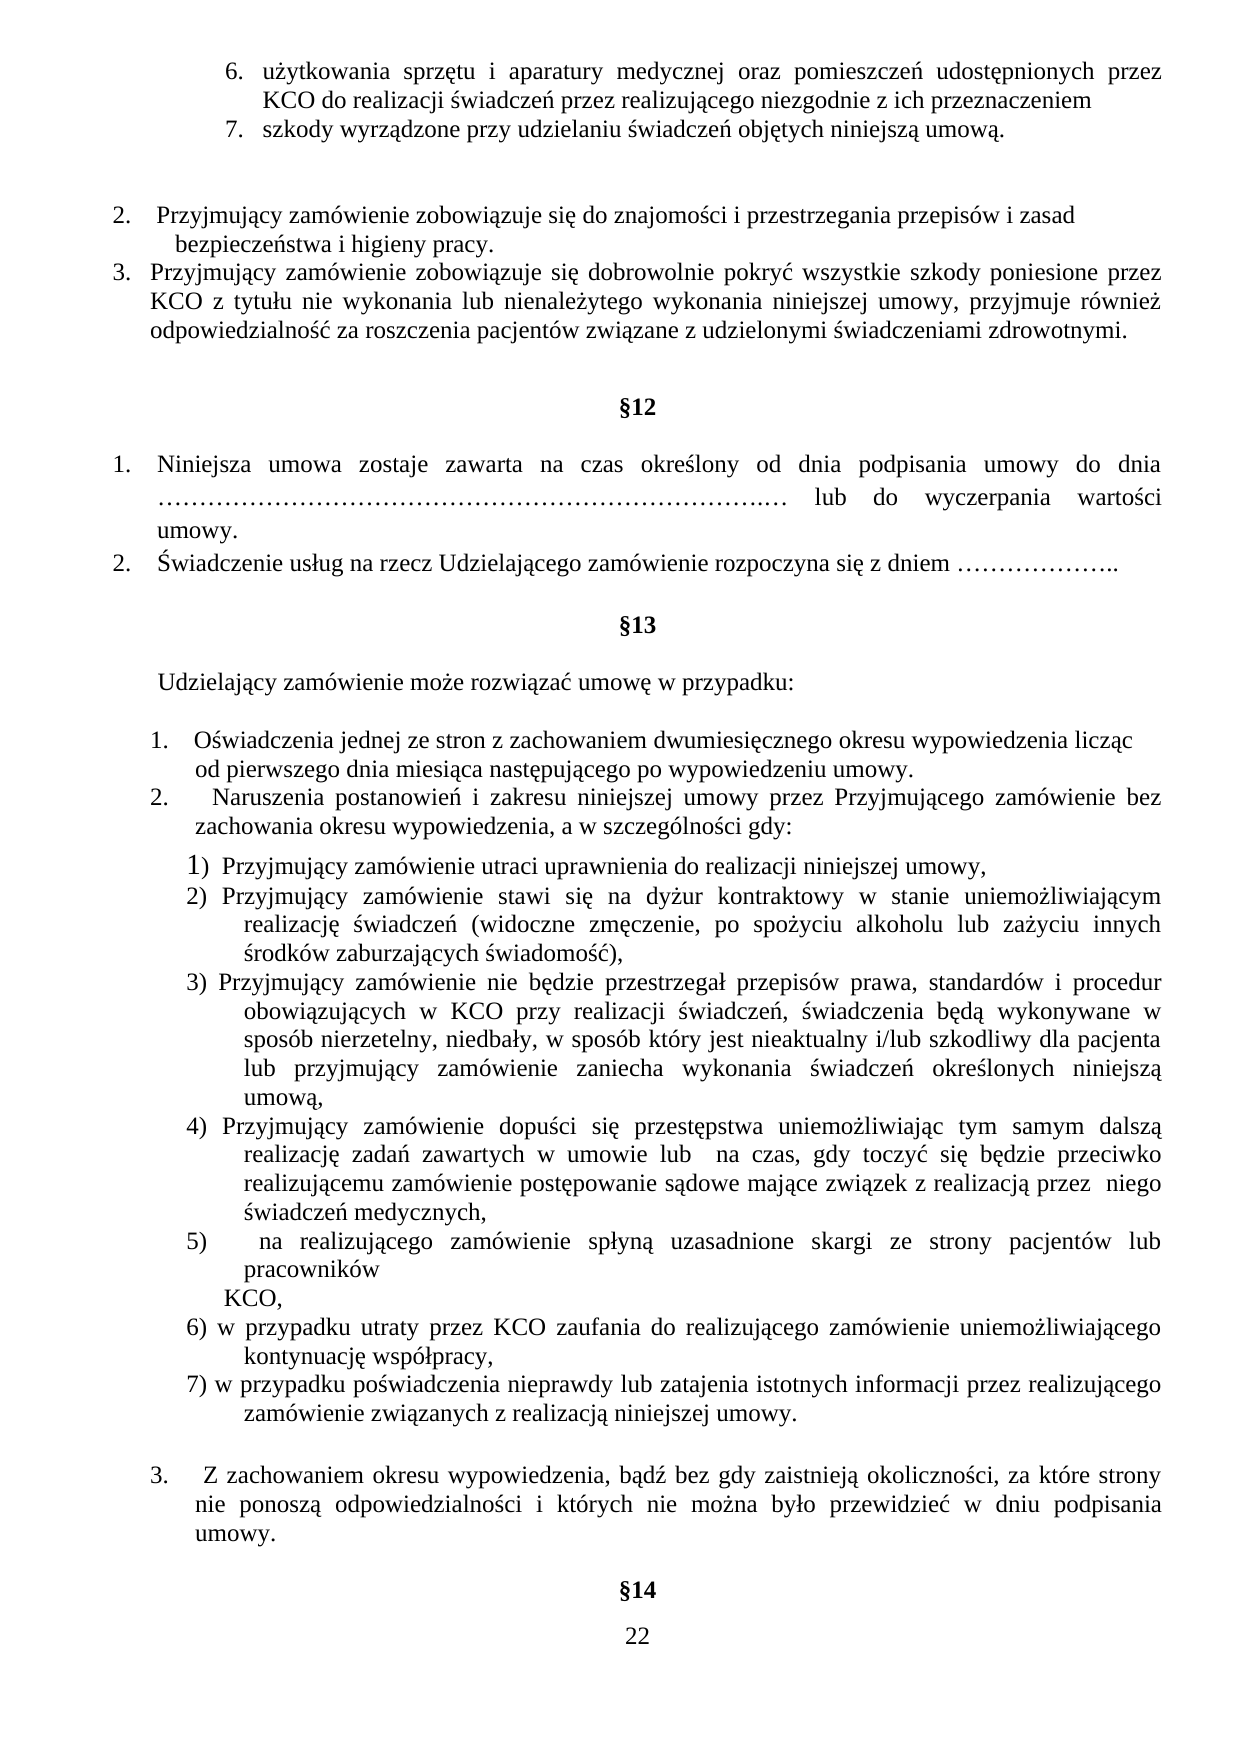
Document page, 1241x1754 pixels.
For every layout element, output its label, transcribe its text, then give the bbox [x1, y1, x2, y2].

text §12 [112, 392, 1162, 420]
list Świadczenie usług na rzecz Udzielającego zamówienie rozpoczyna się z dniem ……………….. [112, 548, 1162, 577]
subtitle Z zachowaniem okresu wypowiedzenia, bądź bez gdy zaistnieją okoliczności, za które strony nie ponoszą odpowiedzialności i których nie można było przewidzieć w dniu podpisania umowy. [150, 1461, 1162, 1547]
text bezpieczeństwa i higieny pracy. [150, 229, 1162, 257]
subtitle od pierwszego dnia miesiąca następującego po wypowiedzeniu umowy. [195, 754, 1162, 782]
text 4) Przyjmujący zamówienie dopuści się przestępstwa uniemożliwiając tym samym dalszą realizację zadań zawartych w umowie lub na czas, gdy toczyć się będzie przeciwko realizującemu zamówienie postępowanie sądowe mające związek z realizacją przez niego świadczeń medycznych, [186, 1111, 1162, 1226]
text §14 [112, 1576, 1162, 1604]
text 1) Przyjmujący zamówienie utraci uprawnienia do realizacji niniejszej umowy, [186, 847, 1162, 881]
list szkody wyrządzone przy udzielaniu świadczeń objętych niniejszą umową. [225, 114, 1162, 142]
text 2) Przyjmujący zamówienie stawi się na dyżur kontraktowy w stanie uniemożliwiającym realizację świadczeń (widoczne zmęczenie, po spożyciu alkoholu lub zażyciu innych środków zaburzających świadomość), [186, 881, 1162, 967]
list Niniejsza umowa zostaje zawarta na czas określony od dnia podpisania umowy do dnia ……………………………………………………………….… lub do wyczerpania wartości umowy. [112, 449, 1162, 544]
list Przyjmujący zamówienie zobowiązuje się dobrowolnie pokryć wszystkie szkody poniesione przez KCO z tytułu nie wykonania lub nienależytego wykonania niniejszej umowy, przyjmuje również odpowiedzialność za roszczenia pacjentów związane z udzielonymi świadczeniami zdrowotnymi. [112, 257, 1162, 344]
text 3) Przyjmujący zamówienie nie będzie przestrzegał przepisów prawa, standardów i procedur obowiązujących w KCO przy realizacji świadczeń, świadczenia będą wykonywane w sposób nierzetelny, niedbały, w sposób który jest nieaktualny i/lub szkodliwy dla pacjenta lub przyjmujący zamówienie zaniecha wykonania świadczeń określonych niniejszą umową, [186, 967, 1162, 1111]
subtitle Naruszenia postanowień i zakresu niniejszej umowy przez Przyjmującego zamówienie bez zachowania okresu wypowiedzenia, a w szczególności gdy: [150, 782, 1162, 840]
subtitle Udzielający zamówienie może rozwiązać umowę w przypadku: [157, 667, 1162, 696]
text KCO, [186, 1283, 1162, 1312]
text 6) w przypadku utraty przez KCO zaufania do realizującego zamówienie uniemożliwiającego kontynuację współpracy, [186, 1312, 1162, 1369]
subtitle Oświadczenia jednej ze stron z zachowaniem dwumiesięcznego okresu wypowiedzenia licząc [150, 725, 1162, 754]
text 7) w przypadku poświadczenia nieprawdy lub zatajenia istotnych informacji przez realizującego zamówienie związanych z realizacją niniejszej umowy. [186, 1369, 1162, 1427]
list Przyjmujący zamówienie zobowiązuje się do znajomości i przestrzegania przepisów i zasad [112, 200, 1162, 229]
text §13 [112, 610, 1162, 639]
text 5) na realizującego zamówienie spłyną uzasadnione skargi ze strony pacjentów lub pracowników [186, 1226, 1162, 1283]
list użytkowania sprzętu i aparatury medycznej oraz pomieszczeń udostępnionych przez KCO do realizacji świadczeń przez realizującego niezgodnie z ich przeznaczeniem [225, 56, 1162, 114]
